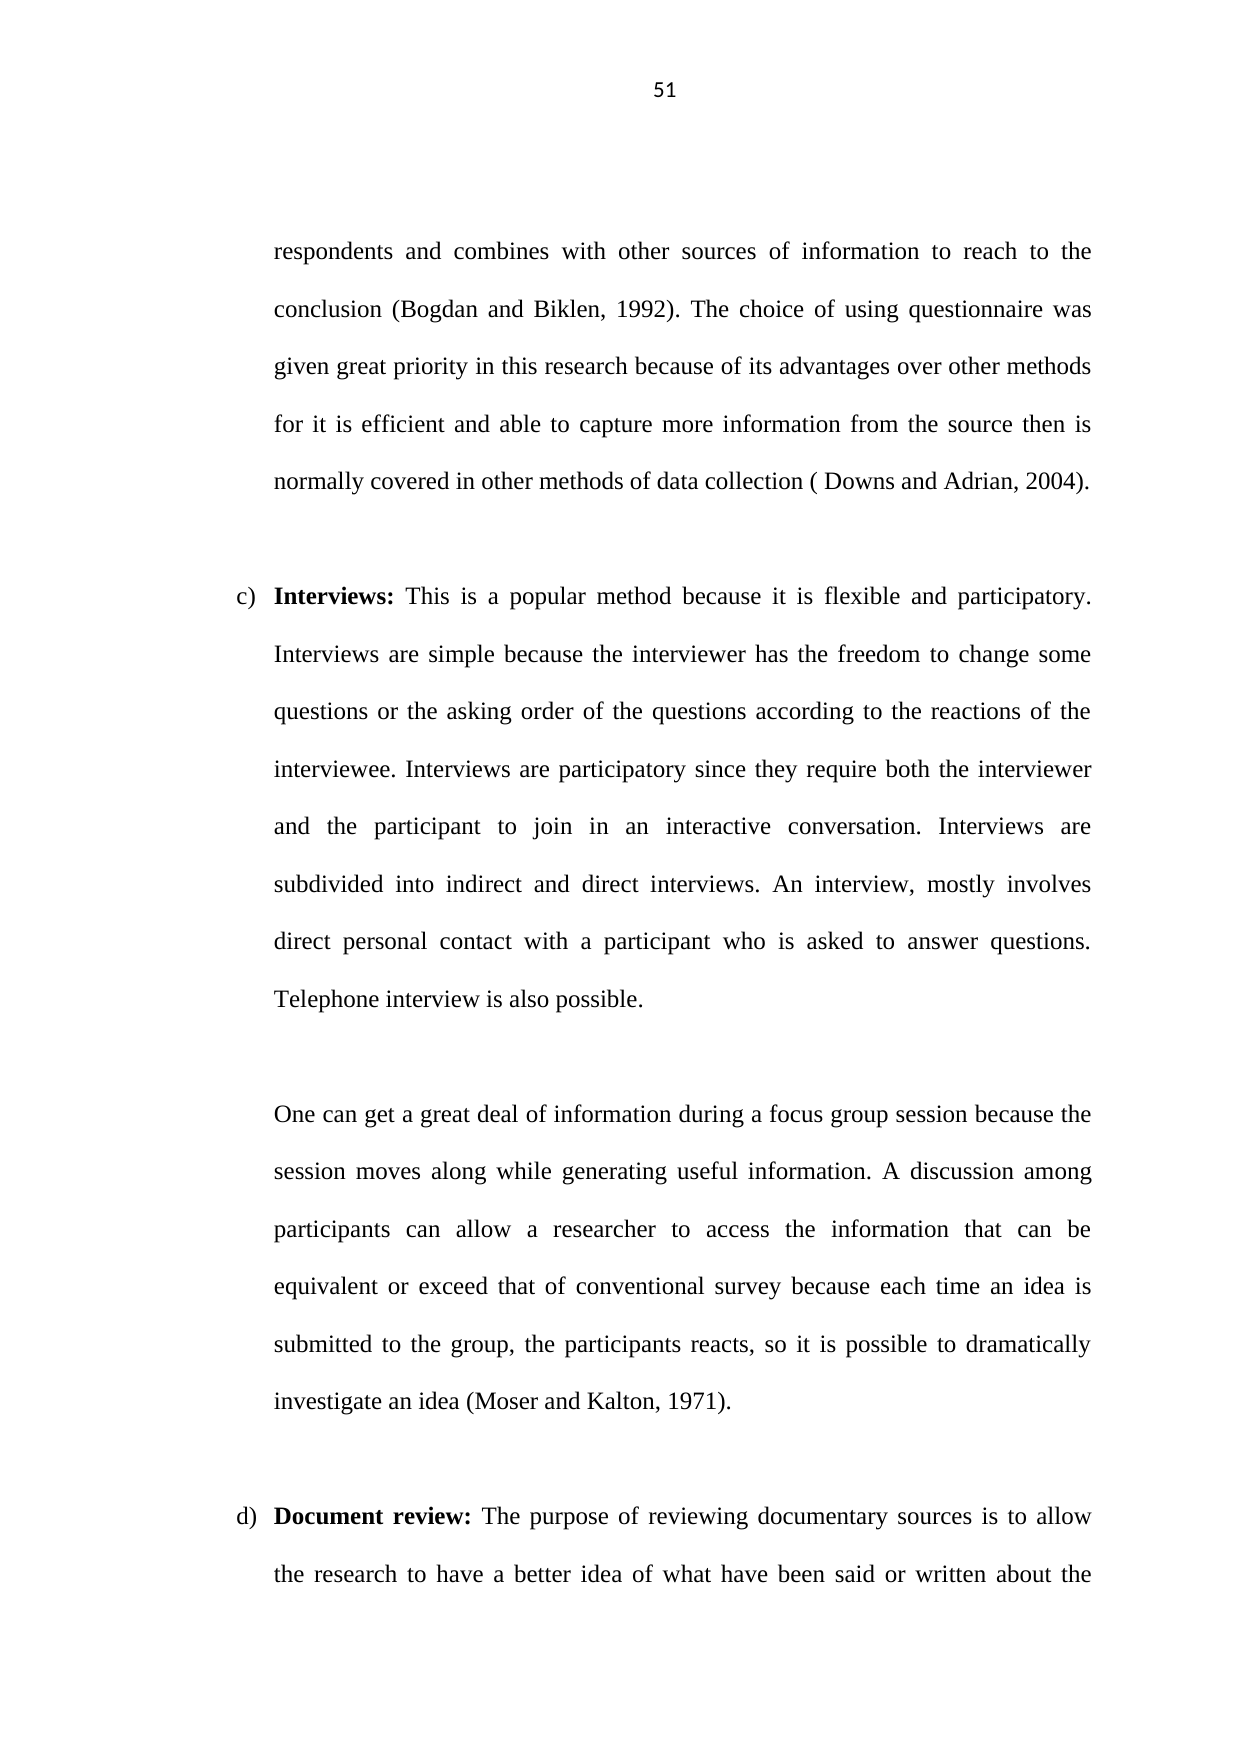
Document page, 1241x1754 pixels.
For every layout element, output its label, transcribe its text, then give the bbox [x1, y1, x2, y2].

list One can get a great deal of information during a focus group session because the session moves along while generating useful information. A discussion among participants can allow a researcher to access the information that can be equivalent or exceed that of conventional survey because each time an idea is submitted to the group, the participants reacts, so it is possible to dramatically investigate an idea (Moser and Kalton, 1971). [274, 1099, 1092, 1415]
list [274, 236, 1092, 495]
list Interviews: This is a popular method because it is flexible and participatory. Interviews are simple because the interviewer has the freedom to change some questions or the asking order of the questions according to the reactions of the interviewee. Interviews are participatory since they require both the interviewer and the participant to join in an interactive conversation. Interviews are subdivided into indirect and direct interviews. An interview, mostly involves direct personal contact with a participant who is asked to answer questions. Telephone interview is also possible. [236, 581, 1092, 1012]
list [236, 1501, 1092, 1587]
